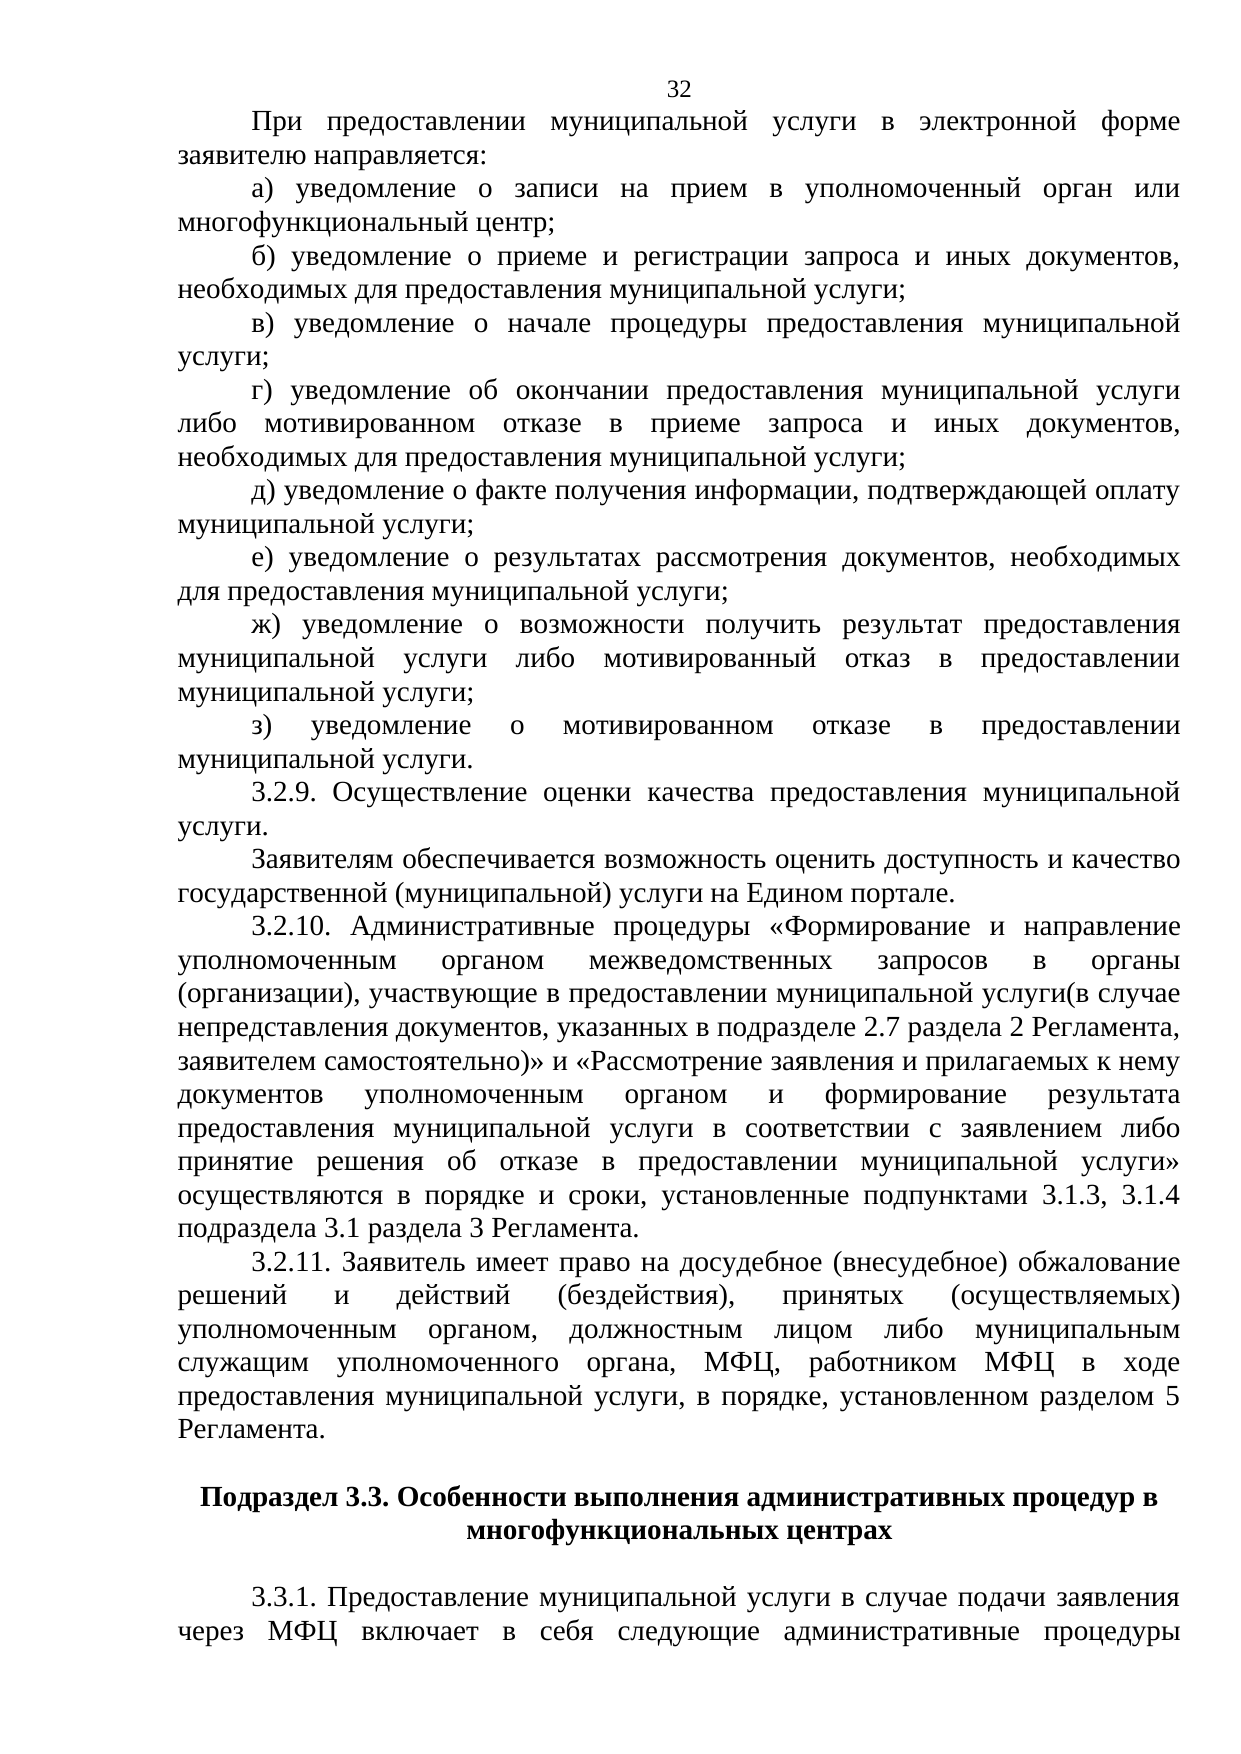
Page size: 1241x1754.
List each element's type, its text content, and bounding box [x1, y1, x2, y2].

text в) уведомление о начале процедуры предоставления муниципальной услуги; [177, 305, 1181, 372]
text г) уведомление об окончании предоставления муниципальной услуги либо мотивированном отказе в приеме запроса и иных документов, необходимых для предоставления муниципальной услуги; [177, 372, 1181, 472]
text д) уведомление о факте получения информации, подтверждающей оплату муниципальной услуги; [177, 472, 1181, 539]
text з) уведомление о мотивированном отказе в предоставлении муниципальной услуги. [177, 707, 1181, 774]
text а) уведомление о записи на прием в уполномоченный орган или многофункциональный центр; [177, 171, 1181, 238]
text е) уведомление о результатах рассмотрения документов, необходимых для предоставления муниципальной услуги; [177, 539, 1181, 607]
text ж) уведомление о возможности получить результат предоставления муниципальной услуги либо мотивированный отказ в предоставлении муниципальной услуги; [177, 607, 1181, 707]
text Заявителям обеспечивается возможность оценить доступность и качество государственной (муниципальной) услуги на Едином портале. [177, 841, 1181, 908]
text 3.2.11. Заявитель имеет право на досудебное (внесудебное) обжалование решений и действий (бездействия), принятых (осуществляемых) уполномоченным органом, должностным лицом либо муниципальным служащим уполномоченного органа, МФЦ, работником МФЦ в ходе предоставления муниципальной услуги, в порядке, установленном разделом 5 Регламента. [177, 1244, 1181, 1445]
text Подраздел 3.3. Особенности выполнения административных процедур в многофункциональных центрах [177, 1479, 1181, 1546]
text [177, 1579, 1181, 1646]
text При предоставлении муниципальной услуги в электронной форме заявителю направляется: [177, 103, 1181, 171]
text б) уведомление о приеме и регистрации запроса и иных документов, необходимых для предоставления муниципальной услуги; [177, 238, 1181, 305]
text 3.2.10. Административные процедуры «Формирование и направление уполномоченным органом межведомственных запросов в органы (организации), участвующие в предоставлении муниципальной услуги(в случае непредставления документов, указанных в подразделе 2.7 раздела 2 Регламента, заявителем самостоятельно)» и «Рассмотрение заявления и прилагаемых к нему документов уполномоченным органом и формирование результата предоставления муниципальной услуги в соответствии с заявлением либо принятие решения об отказе в предоставлении муниципальной услуги» осуществляются в порядке и сроки, установленные подпунктами 3.1.3, 3.1.4 подраздела 3.1 раздела 3 Регламента. [177, 908, 1181, 1244]
text 3.2.9. Осуществление оценки качества предоставления муниципальной услуги. [177, 774, 1181, 841]
